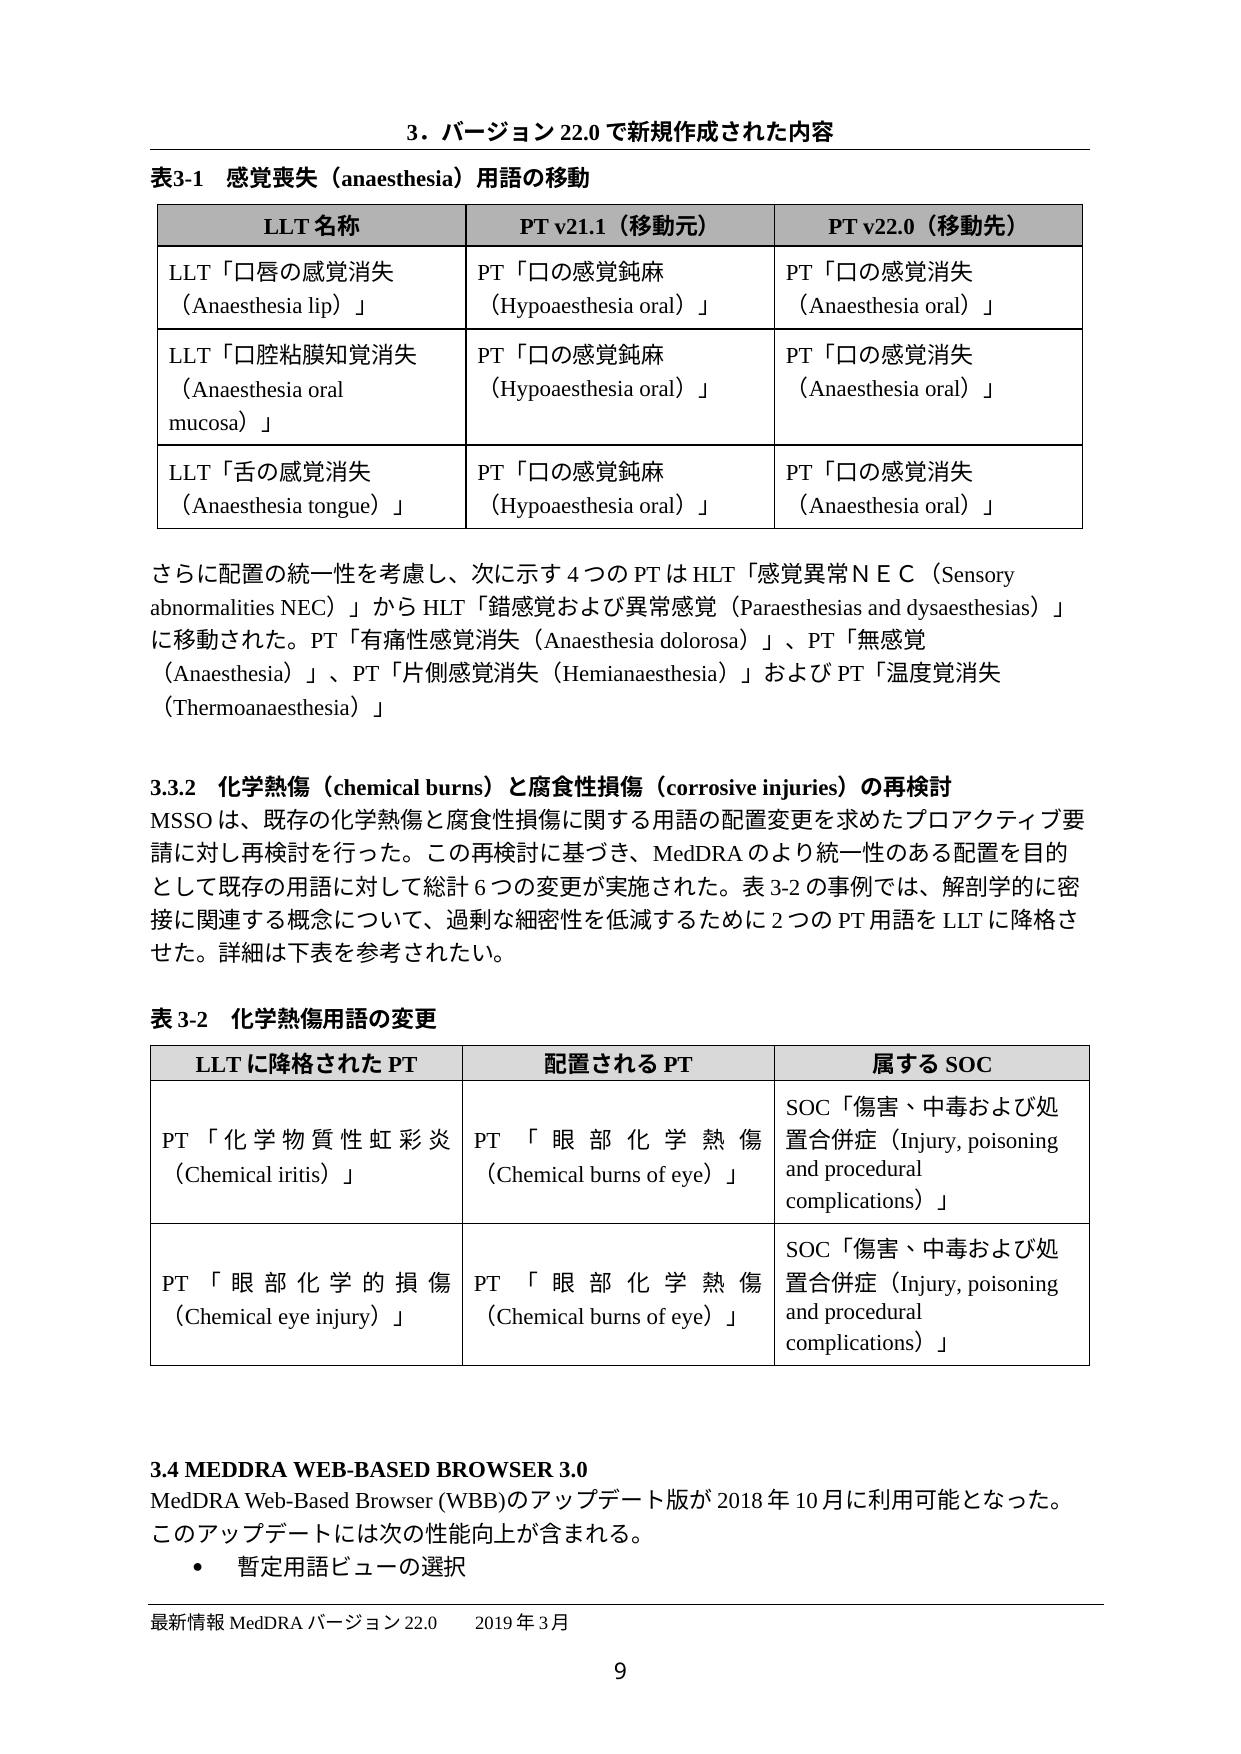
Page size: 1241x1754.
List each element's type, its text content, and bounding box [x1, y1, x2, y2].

text 表3-2 化学熱傷用語の変更 [150, 1007, 1090, 1032]
table_cell PT「口の感覚鈍麻（Hypoaesthesia oral）」 [467, 330, 774, 444]
table_cell PT「口の感覚鈍麻（Hypoaesthesia oral）」 [467, 247, 774, 328]
table_cell PT「口の感覚鈍麻（Hypoaesthesia oral）」 [467, 446, 774, 527]
table_header 属するSOC [775, 1046, 1089, 1080]
table_cell SOC「傷害、中毒および処置合併症（Injury, poisoning and procedural complications）」 [775, 1081, 1089, 1222]
table_cell PT「眼部化学的損傷（Chemical eye injury）」 [151, 1224, 462, 1365]
text MedDRA Web-Based Browser (WBB)のアップデート版が2018年10月に利用可能となった。このアップデートには次の性能向上が含まれる。 [150, 1482, 1090, 1549]
table_cell PT「口の感覚消失（Anaesthesia oral）」 [775, 247, 1082, 328]
table_cell LLT「口唇の感覚消失（Anaesthesia lip）」 [158, 247, 465, 328]
subtitle 3.3.2 化学熱傷（chemical burns）と腐食性損傷（corrosive injuries）の再検討 [150, 769, 1090, 802]
table_cell PT「眼部化学熱傷（Chemical burns of eye）」 [463, 1224, 774, 1365]
table_cell LLT「口腔粘膜知覚消失（Anaesthesia oral mucosa）」 [158, 330, 465, 444]
text 表3-1 感覚喪失（anaesthesia）用語の移動 [150, 166, 1090, 191]
table_cell SOC「傷害、中毒および処置合併症（Injury, poisoning and procedural complications）」 [775, 1224, 1089, 1365]
table_cell PT「口の感覚消失（Anaesthesia oral）」 [775, 330, 1082, 444]
table_cell PT「眼部化学熱傷（Chemical burns of eye）」 [463, 1081, 774, 1222]
table_cell PT「口の感覚消失（Anaesthesia oral）」 [775, 446, 1082, 527]
text さらに配置の統一性を考慮し、次に示す4つのPTはHLT「感覚異常ＮＥＣ（Sensory abnormalities NEC）」からHLT「錯感覚および異常感覚（Paraesthesias and dysaesthesias）」に移動された。PT「有痛性感覚消失（Anaesthesia dolorosa）」、PT「無感覚（Anaesthesia）」、PT「片側感覚消失（Hemianaesthesia）」およびPT「温度覚消失（Thermoanaesthesia）」 [150, 555, 1090, 722]
table_header LLTに降格されたPT [151, 1046, 462, 1080]
table_cell PT「化学物質性虹彩炎（Chemical iritis）」 [151, 1081, 462, 1222]
table_cell LLT「舌の感覚消失（Anaesthesia tongue）」 [158, 446, 465, 527]
text MSSOは、既存の化学熱傷と腐食性損傷に関する用語の配置変更を求めたプロアクティブ要請に対し再検討を行った。この再検討に基づき、MedDRAのより統一性のある配置を目的として既存の用語に対して総計6つの変更が実施された。表3-2の事例では、解剖学的に密接に関連する概念について、過剰な細密性を低減するために2つのPT用語をLLTに降格させた。詳細は下表を参考されたい。 [150, 802, 1090, 968]
table_header LLT名称 [158, 205, 465, 245]
list 暫定用語ビューの選択 [194, 1549, 1090, 1582]
table_header 配置されるPT [463, 1046, 774, 1080]
table_header PT v22.0（移動先） [775, 205, 1082, 245]
subtitle 3.4 MeddRA WEB-BASED BROWSER 3.0 [150, 1456, 1090, 1482]
table_header PT v21.1（移動元） [467, 205, 774, 245]
